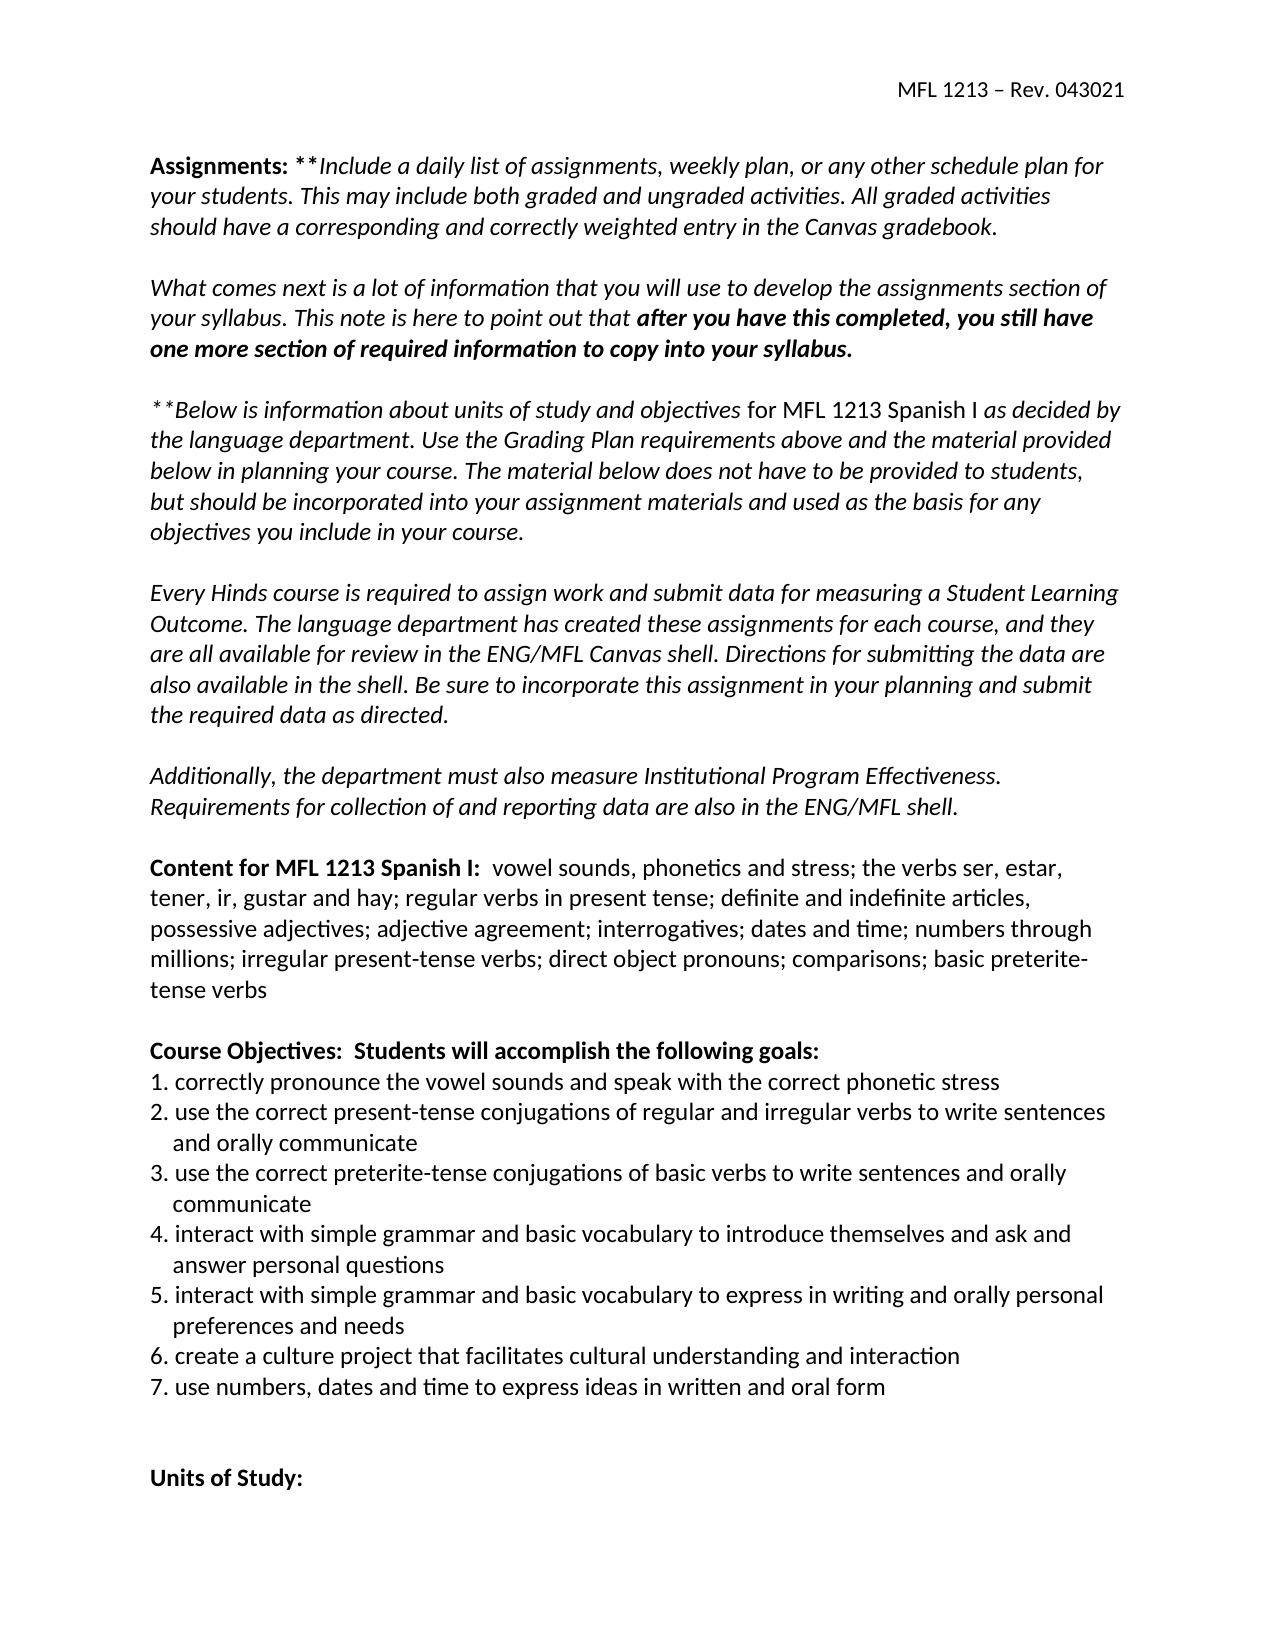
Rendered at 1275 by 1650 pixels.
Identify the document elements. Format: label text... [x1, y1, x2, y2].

text Additionally, the department must also measure Institutional Program Effectiveness. Requirements for collection of and reporting data are also in the ENG/MFL shell. [150, 760, 1125, 821]
text and orally communicate [150, 1127, 1125, 1157]
text communicate [150, 1188, 1125, 1218]
text Content for MFL 1213 Spanish I: vowel sounds, phonetics and stress; the verbs ser, estar, tener, ir, gustar and hay; regular verbs in present tense; definite and indefinite articles, possessive adjectives; adjective agreement; interrogatives; dates and time; numbers through millions; irregular present-tense verbs; direct object pronouns; comparisons; basic preterite-tense verbs [150, 852, 1125, 1004]
text What comes next is a lot of information that you will use to develop the assignments section of your syllabus. This note is here to point out that after you have this completed, you still have one more section of required information to copy into your syllabus. [150, 272, 1125, 364]
text answer personal questions [150, 1249, 1125, 1279]
text 4. interact with simple grammar and basic vocabulary to introduce themselves and ask and [150, 1218, 1125, 1249]
text 1. correctly pronounce the vowel sounds and speak with the correct phonetic stress [150, 1066, 1125, 1096]
text 5. interact with simple grammar and basic vocabulary to express in writing and orally personal [150, 1279, 1125, 1310]
text Every Hinds course is required to assign work and submit data for measuring a Student Learning Outcome. The language department has created these assignments for each course, and they are all available for review in the ENG/MFL Canvas shell. Directions for submitting the data are also available in the shell. Be sure to incorporate this assignment in your planning and submit the required data as directed. [150, 577, 1125, 730]
text 3. use the correct preterite-tense conjugations of basic verbs to write sentences and orally [150, 1157, 1125, 1188]
text preferences and needs [150, 1310, 1125, 1340]
text 7. use numbers, dates and time to express ideas in written and oral form [150, 1371, 1125, 1401]
text Assignments: **Include a daily list of assignments, weekly plan, or any other schedule plan for your students. This may include both graded and ungraded activities. All graded activities should have a corresponding and correctly weighted entry in the Canvas gradebook. [150, 150, 1125, 242]
text **Below is information about units of study and objectives for MFL 1213 Spanish I as decided by the language department. Use the Grading Plan requirements above and the material provided below in planning your course. The material below does not have to be provided to students, but should be incorporated into your assignment materials and used as the basis for any objectives you include in your course. [150, 394, 1125, 547]
text Units of Study: [150, 1462, 1125, 1493]
text Course Objectives: Students will accomplish the following goals: [150, 1035, 1125, 1066]
text 2. use the correct present-tense conjugations of regular and irregular verbs to write sentences [150, 1096, 1125, 1127]
text 6. create a culture project that facilitates cultural understanding and interaction [150, 1340, 1125, 1371]
